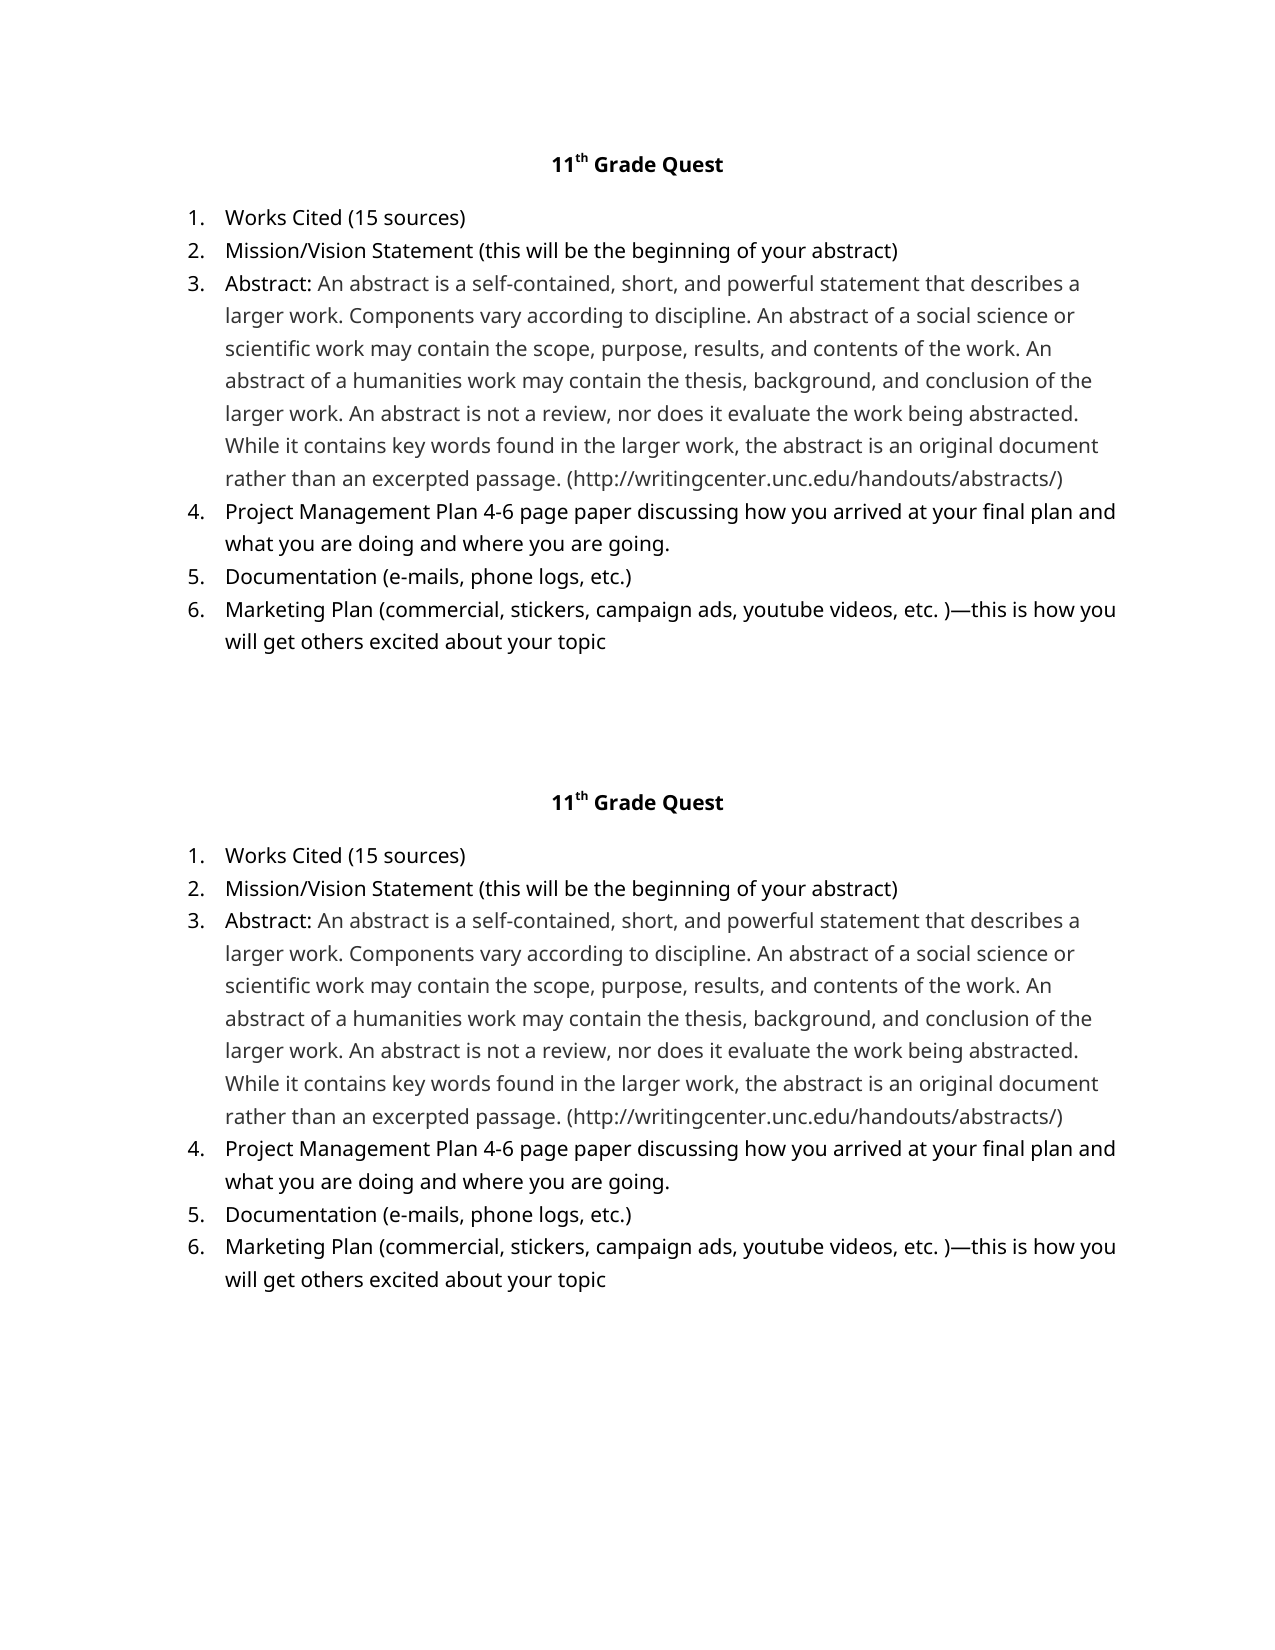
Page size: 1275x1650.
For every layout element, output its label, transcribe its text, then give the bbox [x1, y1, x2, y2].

list Mission/Vision Statement (this will be the beginning of your abstract) [187, 874, 1125, 902]
list Project Management Plan 4-6 page paper discussing how you arrived at your final plan and what you are doing and where you are going. [187, 497, 1125, 558]
list Marketing Plan (commercial, stickers, campaign ads, youtube videos, etc. )—this is how you will get others excited about your topic [187, 1232, 1125, 1293]
list Marketing Plan (commercial, stickers, campaign ads, youtube videos, etc. )—this is how you will get others excited about your topic [187, 595, 1125, 656]
text 11th Grade Quest [150, 150, 1125, 178]
list Documentation (e-mails, phone logs, etc.) [187, 562, 1125, 591]
list Abstract: An abstract is a self-contained, short, and powerful statement that describes a larger work. Components vary according to discipline. An abstract of a social science or scientific work may contain the scope, purpose, results, and contents of the work. An abstract of a humanities work may contain the thesis, background, and conclusion of the larger work. An abstract is not a review, nor does it evaluate the work being abstracted. While it contains key words found in the larger work, the abstract is an original document rather than an excerpted passage. (http://writingcenter.unc.edu/handouts/abstracts/) [187, 906, 1125, 1130]
list Documentation (e-mails, phone logs, etc.) [187, 1200, 1125, 1228]
list Abstract: An abstract is a self-contained, short, and powerful statement that describes a larger work. Components vary according to discipline. An abstract of a social science or scientific work may contain the scope, purpose, results, and contents of the work. An abstract of a humanities work may contain the thesis, background, and conclusion of the larger work. An abstract is not a review, nor does it evaluate the work being abstracted. While it contains key words found in the larger work, the abstract is an original document rather than an excerpted passage. (http://writingcenter.unc.edu/handouts/abstracts/) [187, 269, 1125, 493]
text 11th Grade Quest [150, 788, 1125, 816]
list Project Management Plan 4-6 page paper discussing how you arrived at your final plan and what you are doing and where you are going. [187, 1134, 1125, 1196]
list Mission/Vision Statement (this will be the beginning of your abstract) [187, 236, 1125, 264]
list Works Cited (15 sources) [187, 841, 1125, 869]
list Works Cited (15 sources) [187, 203, 1125, 232]
